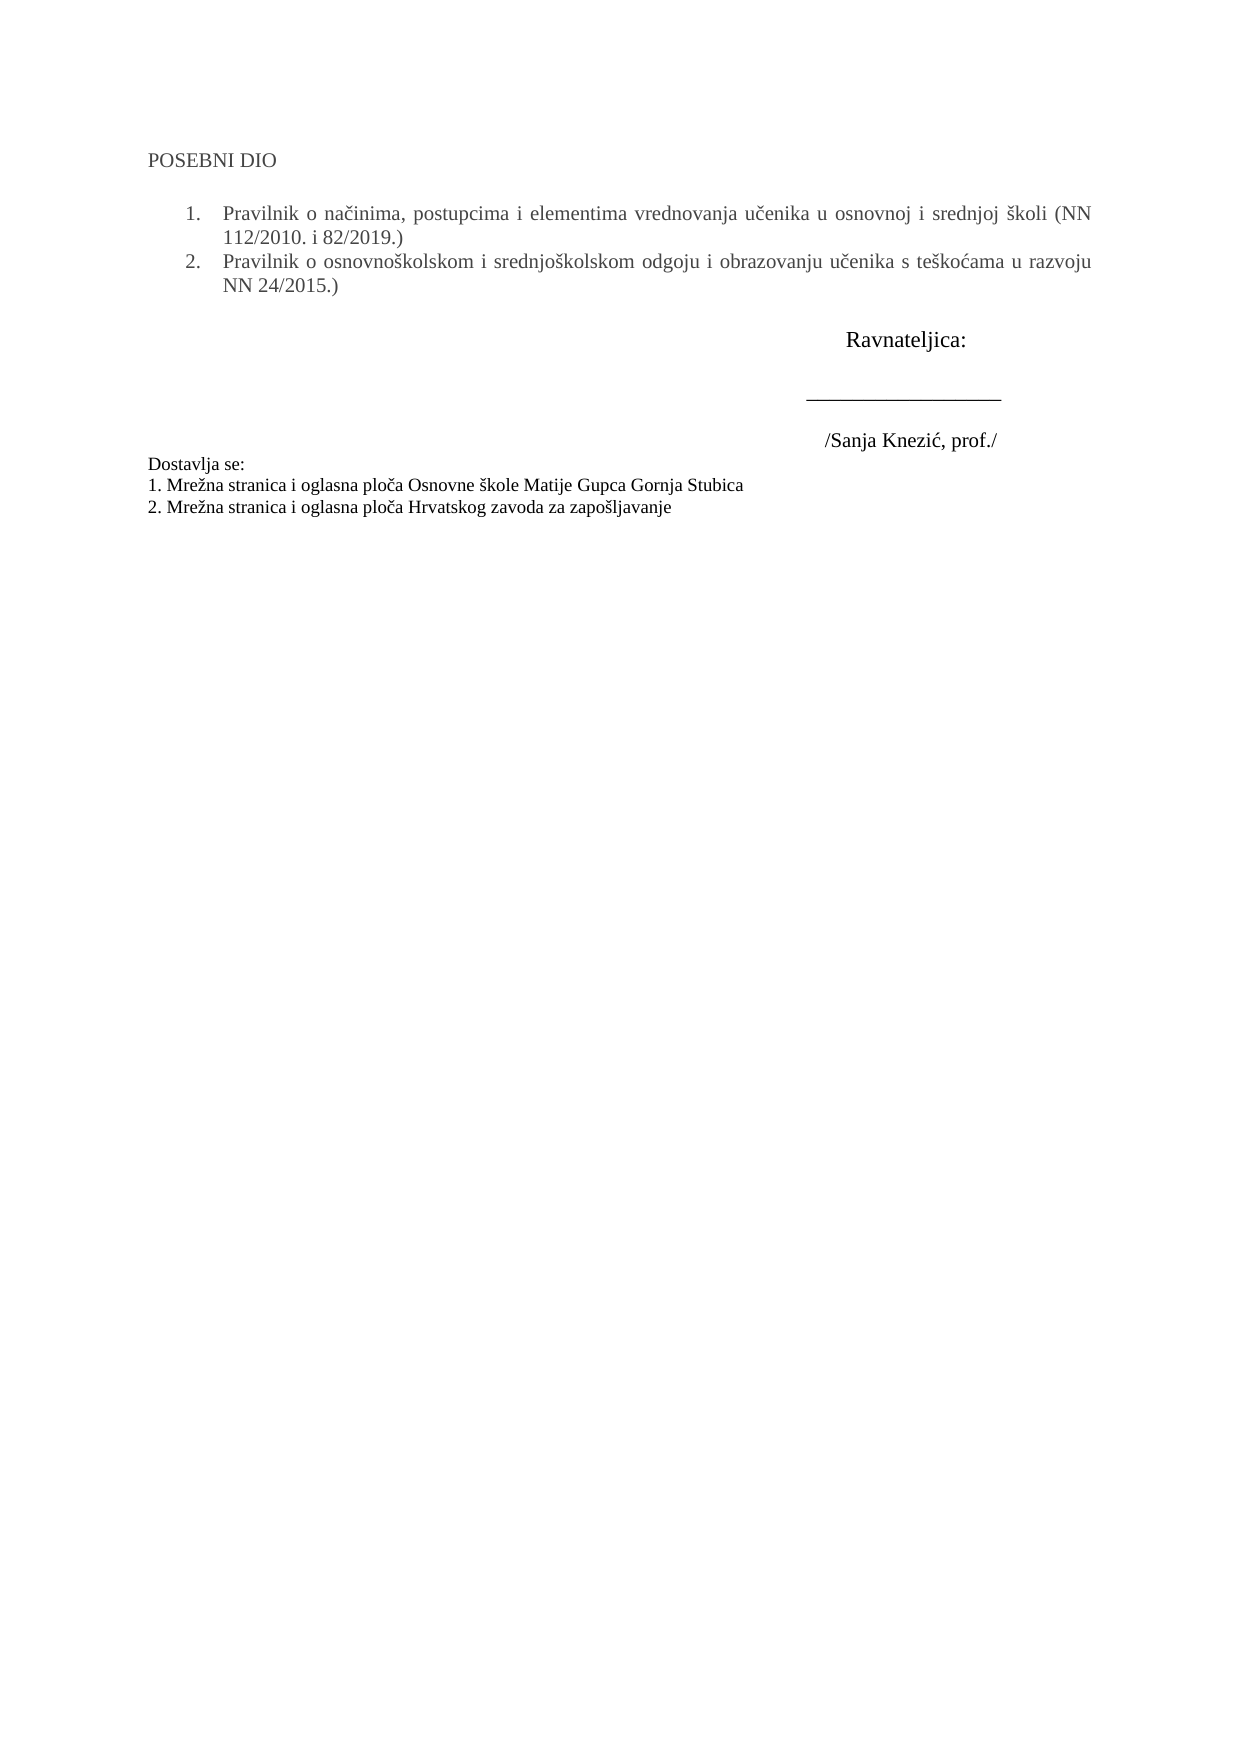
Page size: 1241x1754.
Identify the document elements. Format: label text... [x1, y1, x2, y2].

text POSEBNI DIO [148, 148, 1093, 172]
text /Sanja Knezić, prof./ [148, 428, 1093, 452]
text 2. Mrežna stranica i oglasna ploča Hrvatskog zavoda za zapošljavanje [148, 496, 1093, 517]
text _________________ [148, 377, 1093, 404]
text Ravnateljica: [738, 326, 1093, 353]
text Dostavlja se: [148, 452, 1093, 474]
list Pravilnik o osnovnoškolskom i srednjoškolskom odgoju i obrazovanju učenika s teškoćama u razvoju NN 24/2015.) [185, 249, 1093, 297]
list Pravilnik o načinima, postupcima i elementima vrednovanja učenika u osnovnoj i srednjoj školi (NN 112/2010. i 82/2019.) [185, 201, 1093, 249]
text 1. Mrežna stranica i oglasna ploča Osnovne škole Matije Gupca Gornja Stubica [148, 474, 1093, 496]
